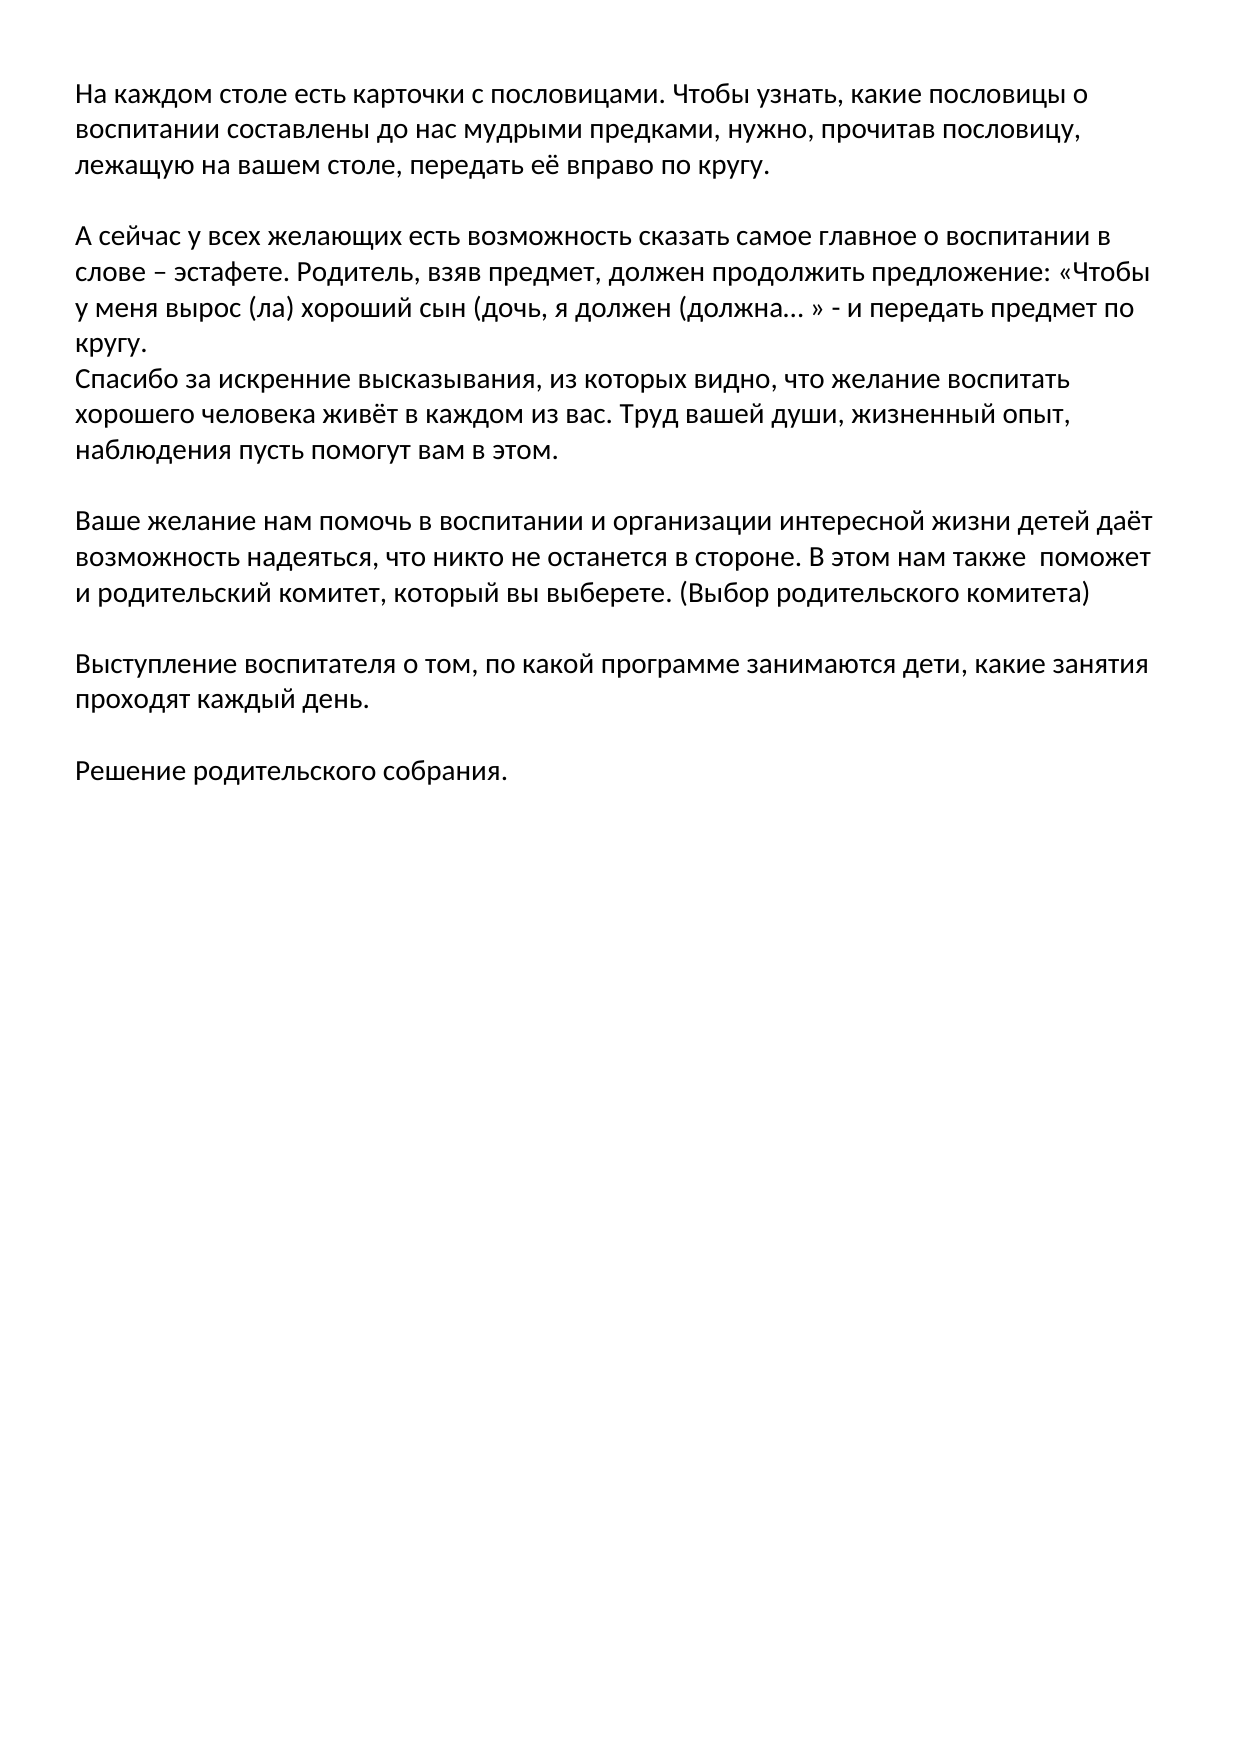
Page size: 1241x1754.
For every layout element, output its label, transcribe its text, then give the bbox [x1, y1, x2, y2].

text На каждом столе есть карточки с пословицами. Чтобы узнать, какие пословицы о воспитании составлены до нас мудрыми предками, нужно, прочитав пословицу, лежащую на вашем столе, передать её вправо по кругу. [75, 75, 1165, 182]
text Решение родительского собрания. [75, 752, 1165, 787]
text Спасибо за искренние высказывания, из которых видно, что желание воспитать хорошего человека живёт в каждом из вас. Труд вашей души, жизненный опыт, наблюдения пусть помогут вам в этом. [75, 360, 1165, 467]
text А сейчас у всех желающих есть возможность сказать самое главное о воспитании в слове – эстафете. Родитель, взяв предмет, должен продолжить предложение: «Чтобы у меня вырос (ла) хороший сын (дочь, я должен (должна… » - и передать предмет по кругу. [75, 217, 1165, 360]
text Ваше желание нам помочь в воспитании и организации интересной жизни детей даёт возможность надеяться, что никто не останется в стороне. В этом нам также поможет и родительский комитет, который вы выберете. (Выбор родительского комитета) [75, 502, 1165, 609]
text Выступление воспитателя о том, по какой программе занимаются дети, какие занятия проходят каждый день. [75, 645, 1165, 716]
